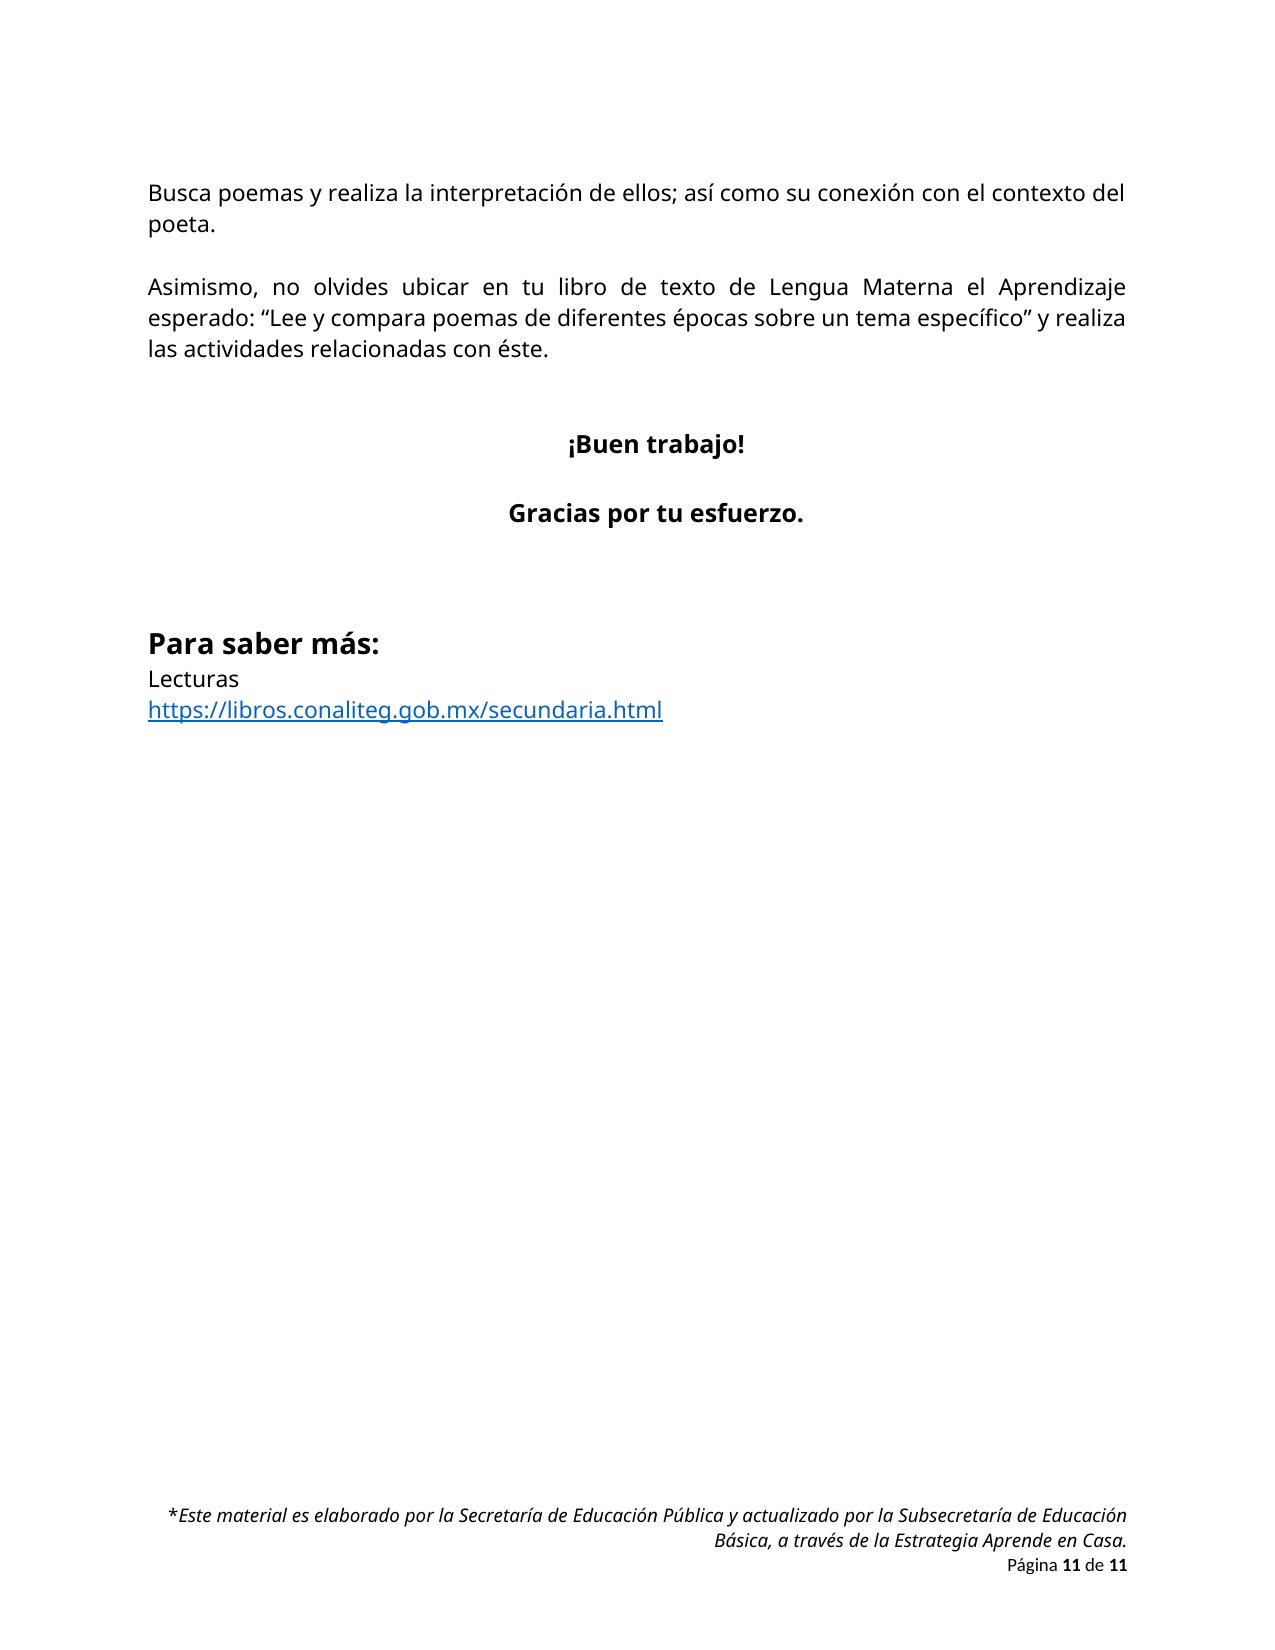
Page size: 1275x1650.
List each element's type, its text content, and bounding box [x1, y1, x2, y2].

text https://libros.conaliteg.gob.mx/secundaria.html [148, 694, 1127, 725]
text Lecturas [148, 663, 1127, 694]
text Gracias por tu esfuerzo. [185, 495, 1127, 529]
text ¡Buen trabajo! [185, 427, 1127, 461]
text Asimismo, no olvides ubicar en tu libro de texto de Lengua Materna el Aprendizaje esperado: “Lee y compara poemas de diferentes épocas sobre un tema específico” y realiza las actividades relacionadas con éste. [148, 271, 1127, 365]
text Busca poemas y realiza la interpretación de ellos; así como su conexión con el contexto del poeta. [148, 177, 1127, 240]
text Para saber más: [148, 623, 1127, 663]
